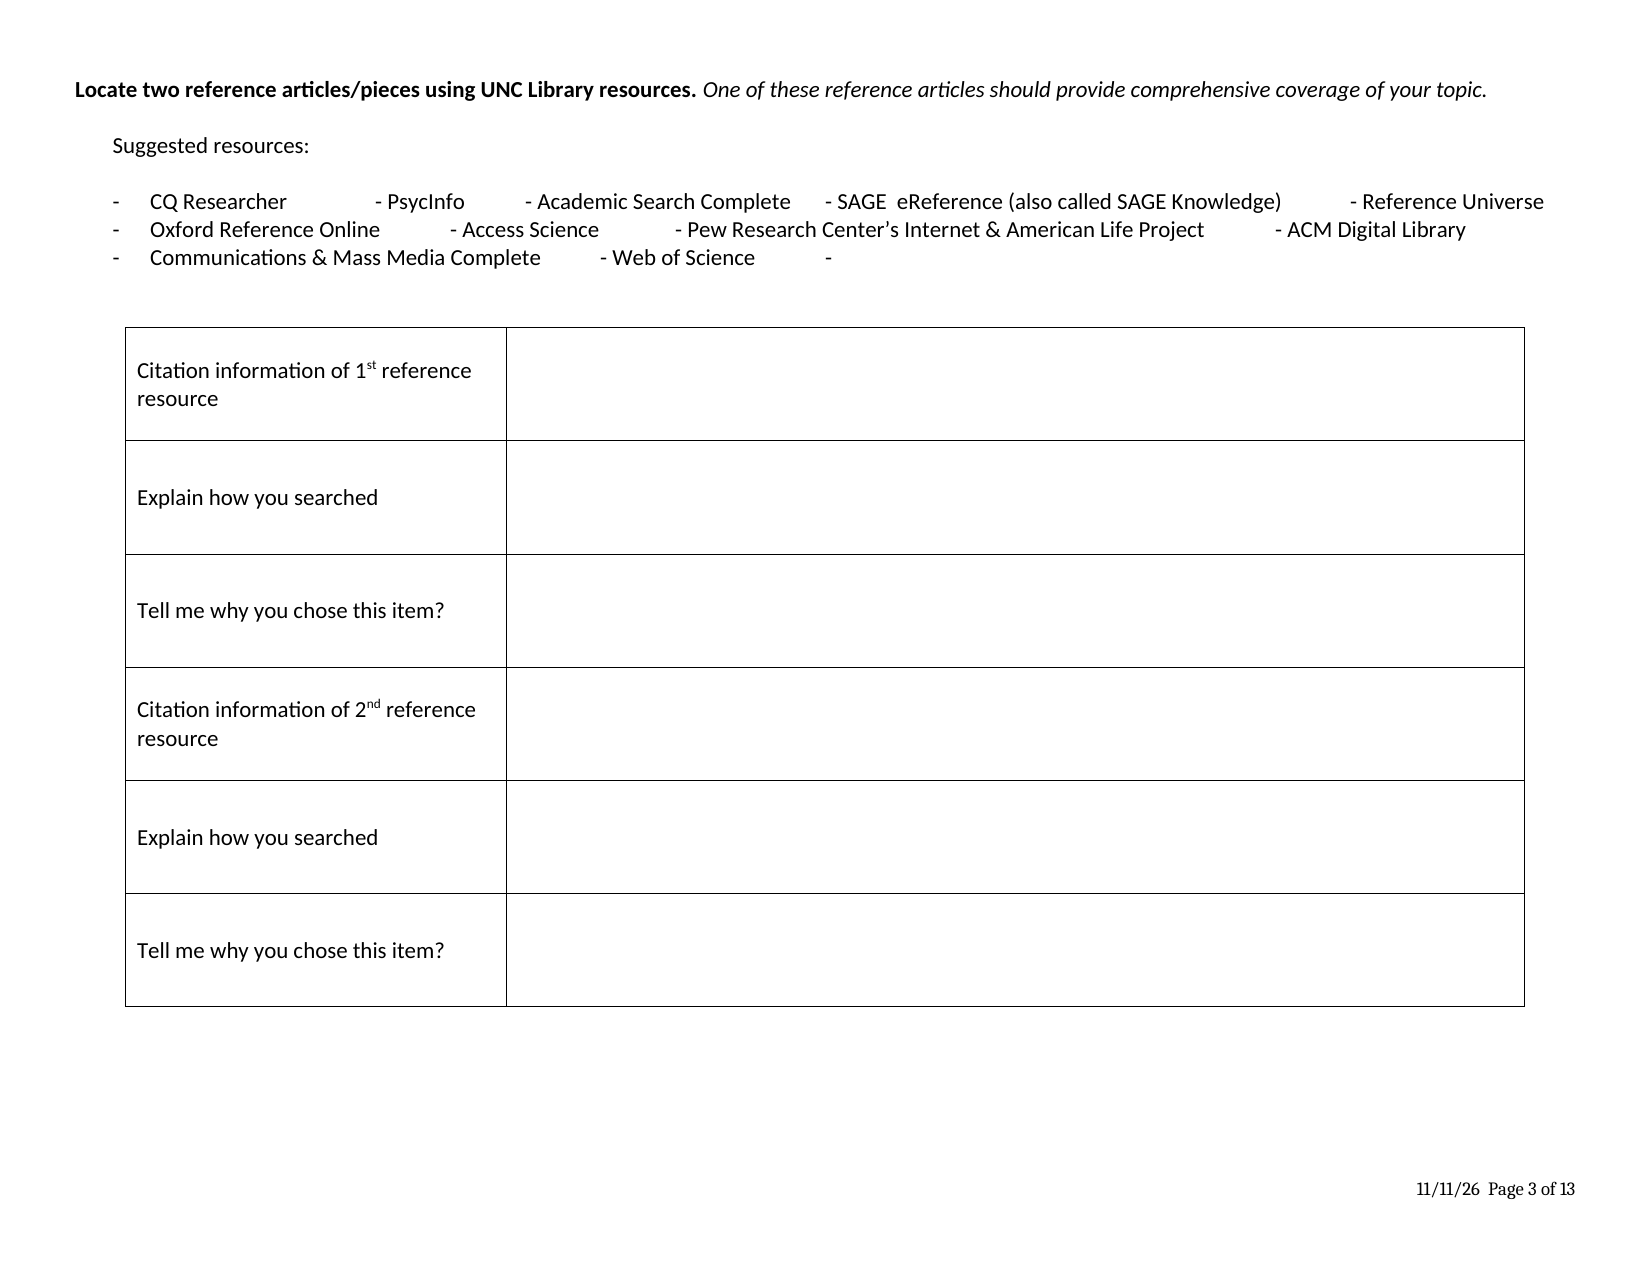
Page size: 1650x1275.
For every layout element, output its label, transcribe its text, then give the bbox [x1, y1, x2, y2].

table_header Citation information of 1st reference resource [126, 328, 506, 440]
list Communications & Mass Media Complete - Web of Science - [112, 243, 1575, 271]
list Oxford Reference Online - Access Science - Pew Research Center’s Internet & American Life Project - ACM Digital Library [112, 215, 1575, 243]
table_cell [507, 668, 1524, 780]
table_cell Citation information of 2nd reference resource [126, 668, 506, 780]
table_header [507, 328, 1524, 440]
table_cell [507, 894, 1524, 1006]
table_cell Explain how you searched [126, 781, 506, 893]
table_cell [507, 441, 1524, 553]
table_cell [507, 781, 1524, 893]
text Suggested resources: [112, 131, 1575, 159]
table_cell [507, 555, 1524, 667]
text Locate two reference articles/pieces using UNC Library resources. One of these reference articles should provide comprehensive coverage of your topic. [75, 75, 1575, 103]
table_cell Tell me why you chose this item? [126, 894, 506, 1006]
table_cell Tell me why you chose this item? [126, 555, 506, 667]
list CQ Researcher - PsycInfo - Academic Search Complete - SAGE eReference (also called SAGE Knowledge) - Reference Universe [112, 187, 1575, 215]
table_cell Explain how you searched [126, 441, 506, 553]
